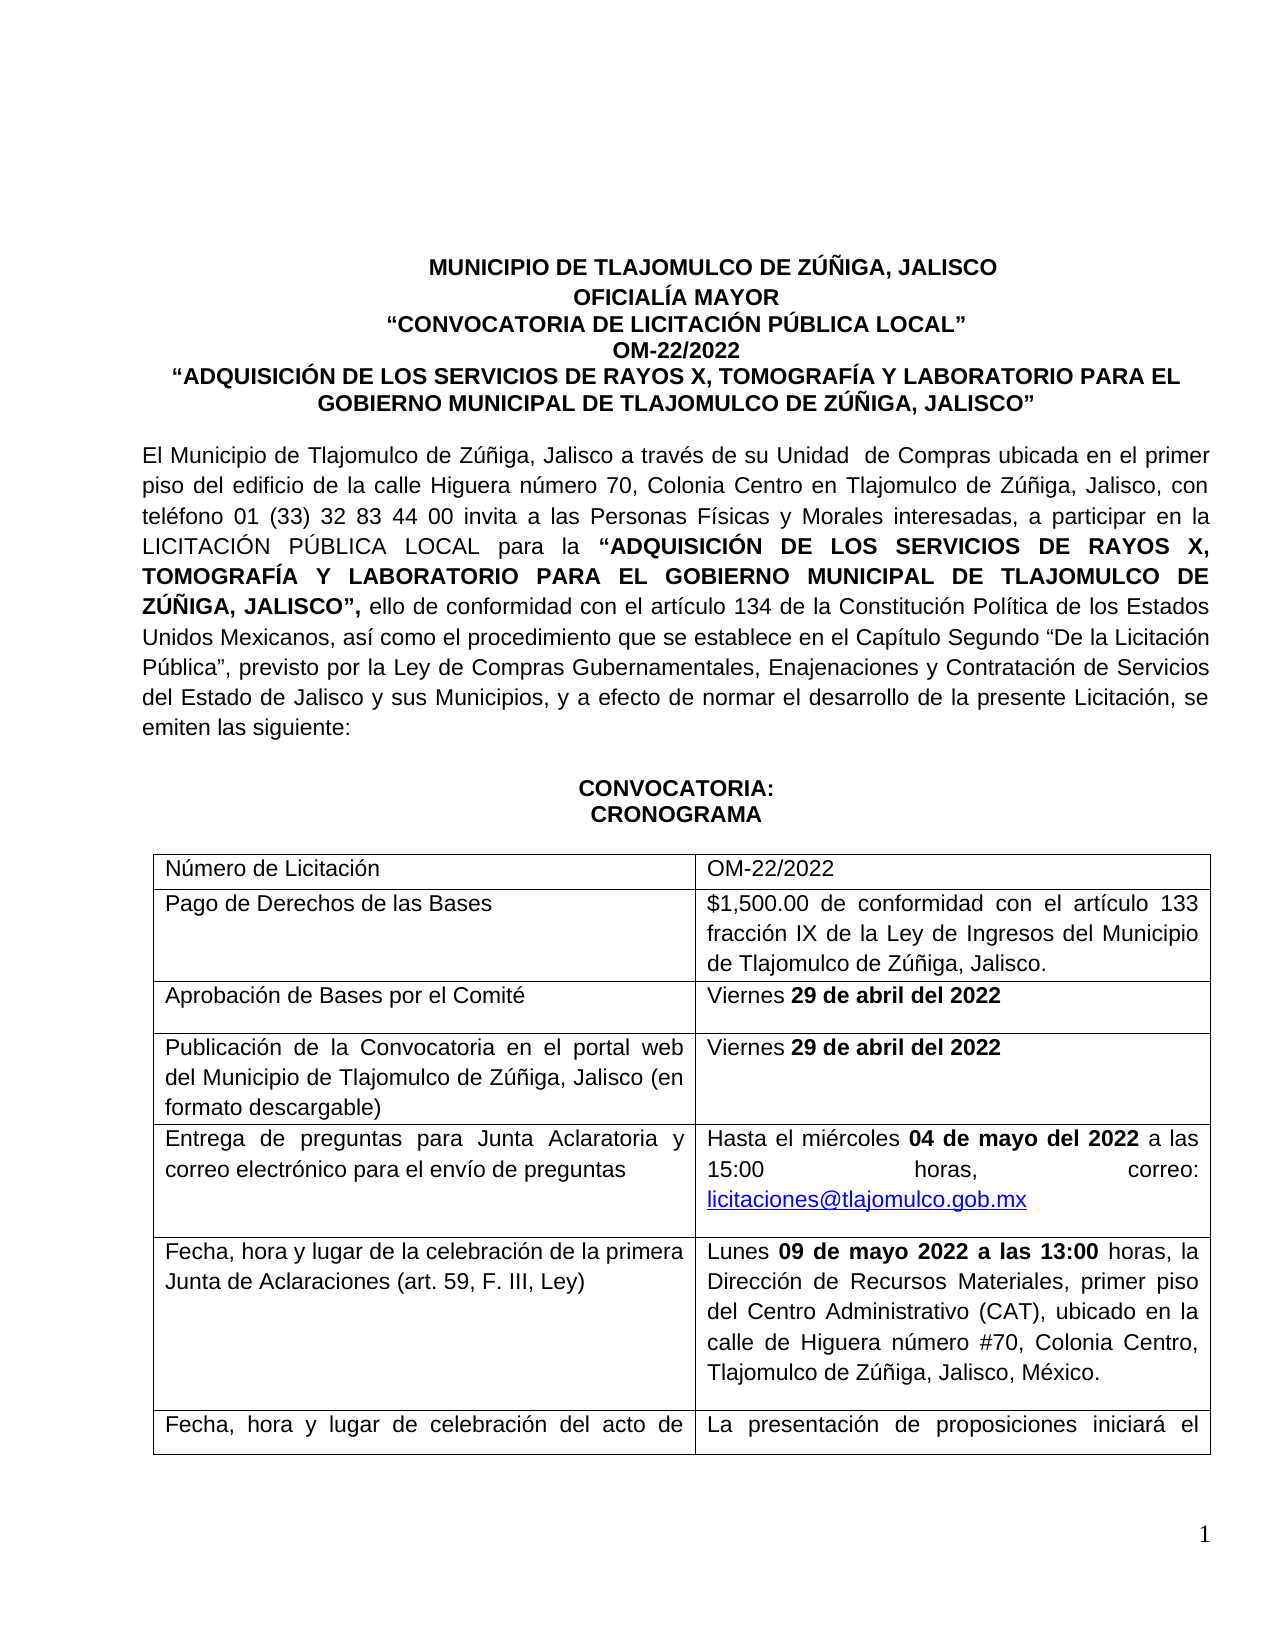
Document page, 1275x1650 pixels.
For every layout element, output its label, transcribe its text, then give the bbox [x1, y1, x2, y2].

table_cell Aprobación de Bases por el Comité [154, 982, 695, 1033]
text CONVOCATORIA: [142, 774, 1211, 801]
table_cell Fecha, hora y lugar de la celebración de la primera Junta de Aclaraciones (art. 59, F. III, Ley) [154, 1238, 695, 1410]
table_cell Lunes 09 de mayo 2022 a las 13:00 horas, la Dirección de Recursos Materiales, primer piso del Centro Administrativo (CAT), ubicado en la calle de Higuera número #70, Colonia Centro, Tlajomulco de Zúñiga, Jalisco, México. [696, 1238, 1210, 1410]
table_cell $1,500.00 de conformidad con el artículo 133 fracción IX de la Ley de Ingresos del Municipio de Tlajomulco de Zúñiga, Jalisco. [696, 890, 1210, 981]
text El Municipio de Tlajomulco de Zúñiga, Jalisco a través de su Unidad de Compras ubicada en el primer piso del edificio de la calle Higuera número 70, Colonia Centro en Tlajomulco de Zúñiga, Jalisco, con teléfono 01 (33) 32 83 44 00 invita a las Personas Físicas y Morales interesadas, a participar en la LICITACIÓN PÚBLICA LOCAL para la “ADQUISICIÓN DE LOS SERVICIOS DE RAYOS X, TOMOGRAFÍA Y LABORATORIO PARA EL GOBIERNO MUNICIPAL DE TLAJOMULCO DE ZÚÑIGA, JALISCO”, ello de conformidad con el artículo 134 de la Constitución Política de los Estados Unidos Mexicanos, así como el procedimiento que se establece en el Capítulo Segundo “De la Licitación Pública”, previsto por la Ley de Compras Gubernamentales, Enajenaciones y Contratación de Servicios del Estado de Jalisco y sus Municipios, y a efecto de normar el desarrollo de la presente Licitación, se emiten las siguiente: [142, 442, 1211, 741]
table_cell Publicación de la Convocatoria en el portal web del Municipio de Tlajomulco de Zúñiga, Jalisco (en formato descargable) [154, 1034, 695, 1124]
table_cell Pago de Derechos de las Bases [154, 890, 695, 981]
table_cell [154, 1411, 695, 1454]
text OFICIALÍA MAYOR [142, 284, 1211, 311]
table_cell Hasta el miércoles 04 de mayo del 2022 a las 15:00 horas, correo: licitaciones@tlajomulco.gob.mx [696, 1125, 1210, 1237]
text “CONVOCATORIA DE LICITACIÓN PÚBLICA LOCAL” [142, 311, 1211, 337]
table_cell Viernes 29 de abril del 2022 [696, 1034, 1210, 1124]
text CRONOGRAMA [142, 801, 1211, 827]
text OM-22/2022 [142, 337, 1211, 363]
text “ADQUISICIÓN DE LOS SERVICIOS DE RAYOS X, TOMOGRAFÍA Y LABORATORIO PARA EL GOBIERNO MUNICIPAL DE TLAJOMULCO DE ZÚÑIGA, JALISCO” [142, 363, 1211, 416]
table_cell Entrega de preguntas para Junta Aclaratoria y correo electrónico para el envío de preguntas [154, 1125, 695, 1237]
table_cell Viernes 29 de abril del 2022 [696, 982, 1210, 1033]
table_header Número de Licitación [154, 855, 695, 889]
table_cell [696, 1411, 1210, 1454]
text MUNICIPIO DE TLAJOMULCO DE ZÚÑIGA, JALISCO [142, 254, 1211, 280]
table_header OM-22/2022 [696, 855, 1210, 889]
